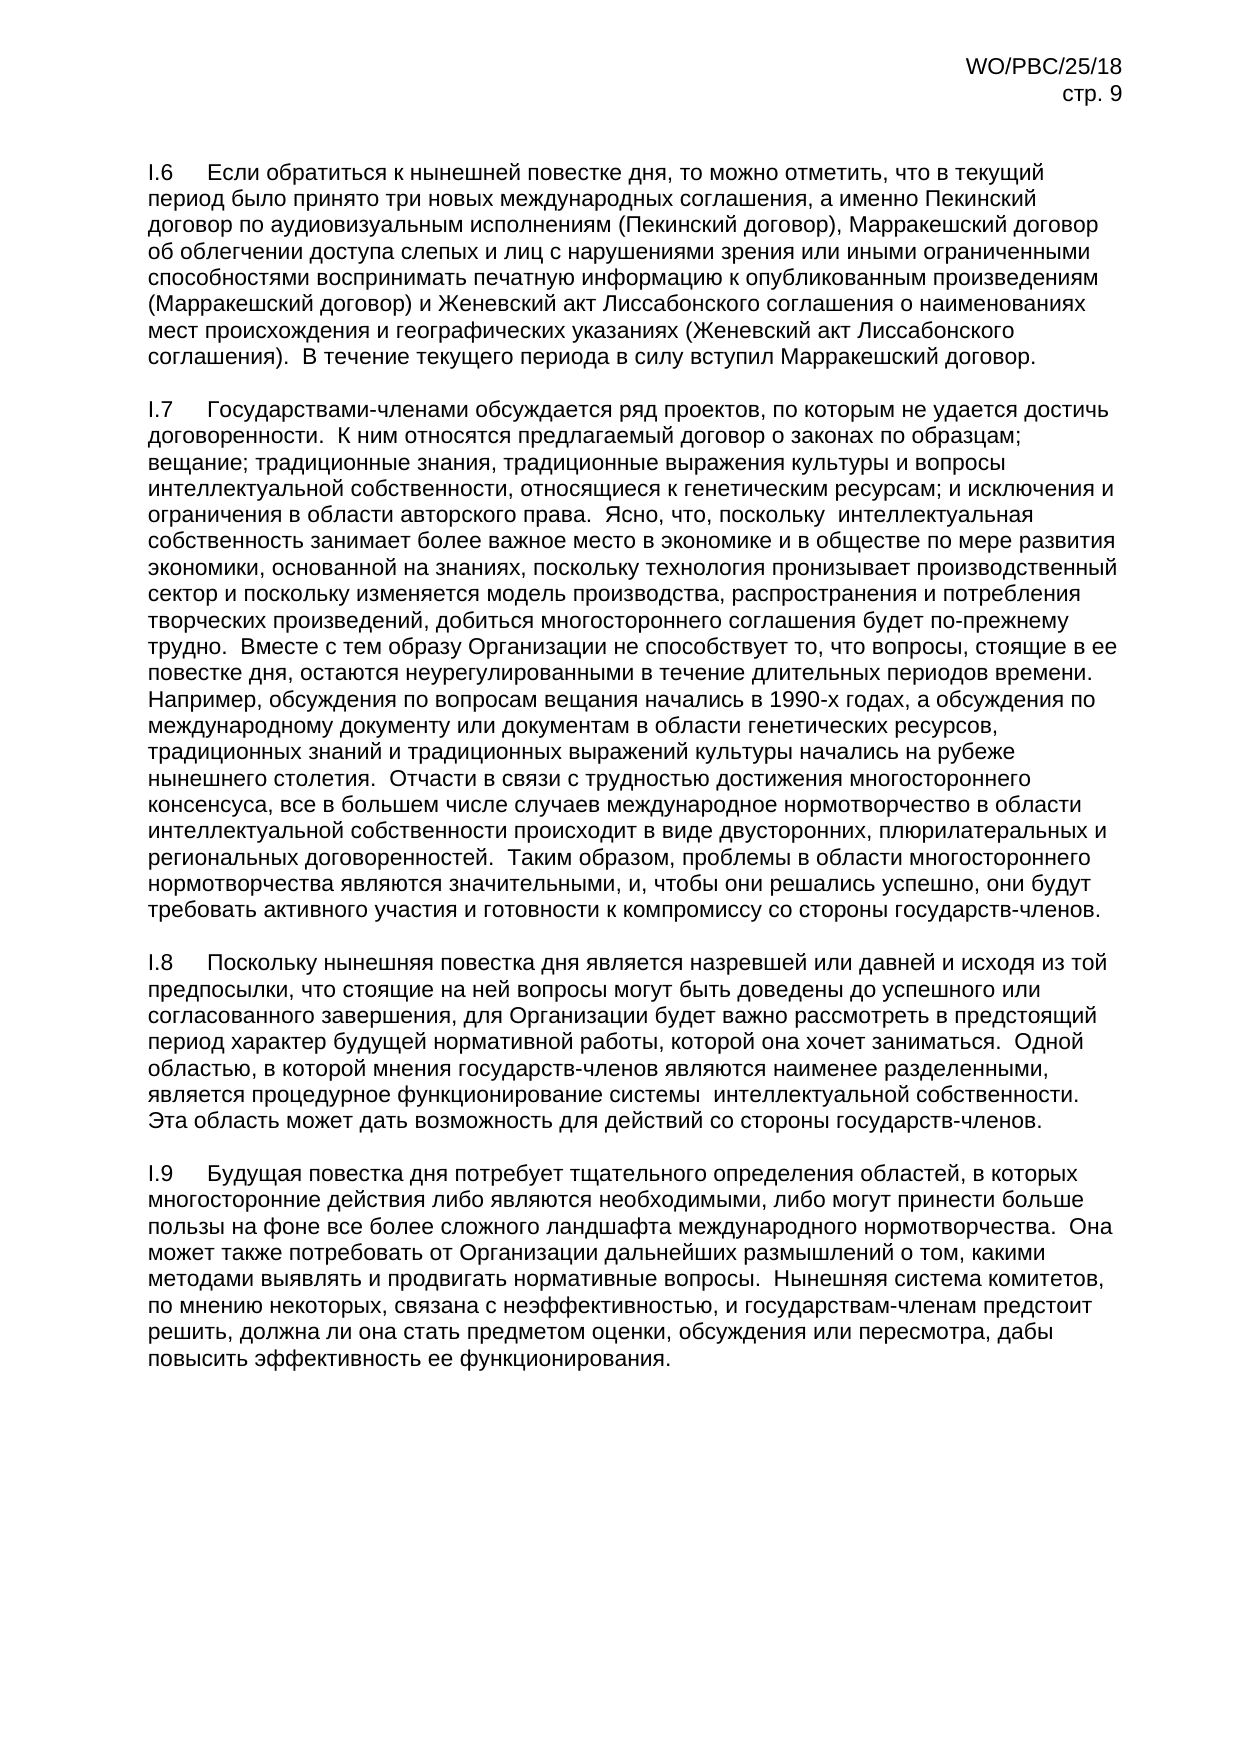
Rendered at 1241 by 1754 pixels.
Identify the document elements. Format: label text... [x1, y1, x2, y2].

list Поскольку нынешняя повестка дня является назревшей или давней и исходя из той предпосылки, что стоящие на ней вопросы могут быть доведены до успешного или согласованного завершения, для Организации будет важно рассмотреть в предстоящий период характер будущей нормативной работы, которой она хочет заниматься. Одной областью, в которой мнения государств-членов являются наименее разделенными, является процедурное функционирование системы интеллектуальной собственности. Эта область может дать возможность для действий со стороны государств-членов. [148, 949, 1122, 1134]
list Государствами-членами обсуждается ряд проектов, по которым не удается достичь договоренности. К ним относятся предлагаемый договор о законах по образцам; вещание; традиционные знания, традиционные выражения культуры и вопросы интеллектуальной собственности, относящиеся к генетическим ресурсам; и исключения и ограничения в области авторского права. Ясно, что, поскольку интеллектуальная собственность занимает более важное место в экономике и в обществе по мере развития экономики, основанной на знаниях, поскольку технология пронизывает производственный сектор и поскольку изменяется модель производства, распространения и потребления творческих произведений, добиться многостороннего соглашения будет по-прежнему трудно. Вместе с тем образу Организации не способствует то, что вопросы, стоящие в ее повестке дня, остаются неурегулированными в течение длительных периодов времени. Например, обсуждения по вопросам вещания начались в 1990-х годах, а обсуждения по международному документу или документам в области генетических ресурсов, традиционных знаний и традиционных выражений культуры начались на рубеже нынешнего столетия. Отчасти в связи с трудностью достижения многостороннего консенсуса, все в большем числе случаев международное нормотворчество в области интеллектуальной собственности происходит в виде двусторонних, плюрилатеральных и региональных договоренностей. Таким образом, проблемы в области многостороннего нормотворчества являются значительными, и, чтобы они решались успешно, они будут требовать активного участия и готовности к компромиссу со стороны государств-членов. [148, 396, 1122, 923]
list Если обратиться к нынешней повестке дня, то можно отметить, что в текущий период было принято три новых международных соглашения, а именно Пекинский договор по аудиовизуальным исполнениям (Пекинский договор), Марракешский договор об облегчении доступа слепых и лиц с нарушениями зрения или иными ограниченными способностями воспринимать печатную информацию к опубликованным произведениям (Марракешский договор) и Женевский акт Лиссабонского соглашения о наименованиях мест происхождения и географических указаниях (Женевский акт Лиссабонского соглашения). В течение текущего периода в силу вступил Марракешский договор. [148, 158, 1122, 369]
list Будущая повестка дня потребует тщательного определения областей, в которых многосторонние действия либо являются необходимыми, либо могут принести больше пользы на фоне все более сложного ландшафта международного нормотворчества. Она может также потребовать от Организации дальнейших размышлений о том, какими методами выявлять и продвигать нормативные вопросы. Нынешняя система комитетов, по мнению некоторых, связана с неэффективностью, и государствам-членам предстоит решить, должна ли она стать предметом оценки, обсуждения или пересмотра, дабы повысить эффективность ее функционирования. [148, 1160, 1122, 1371]
